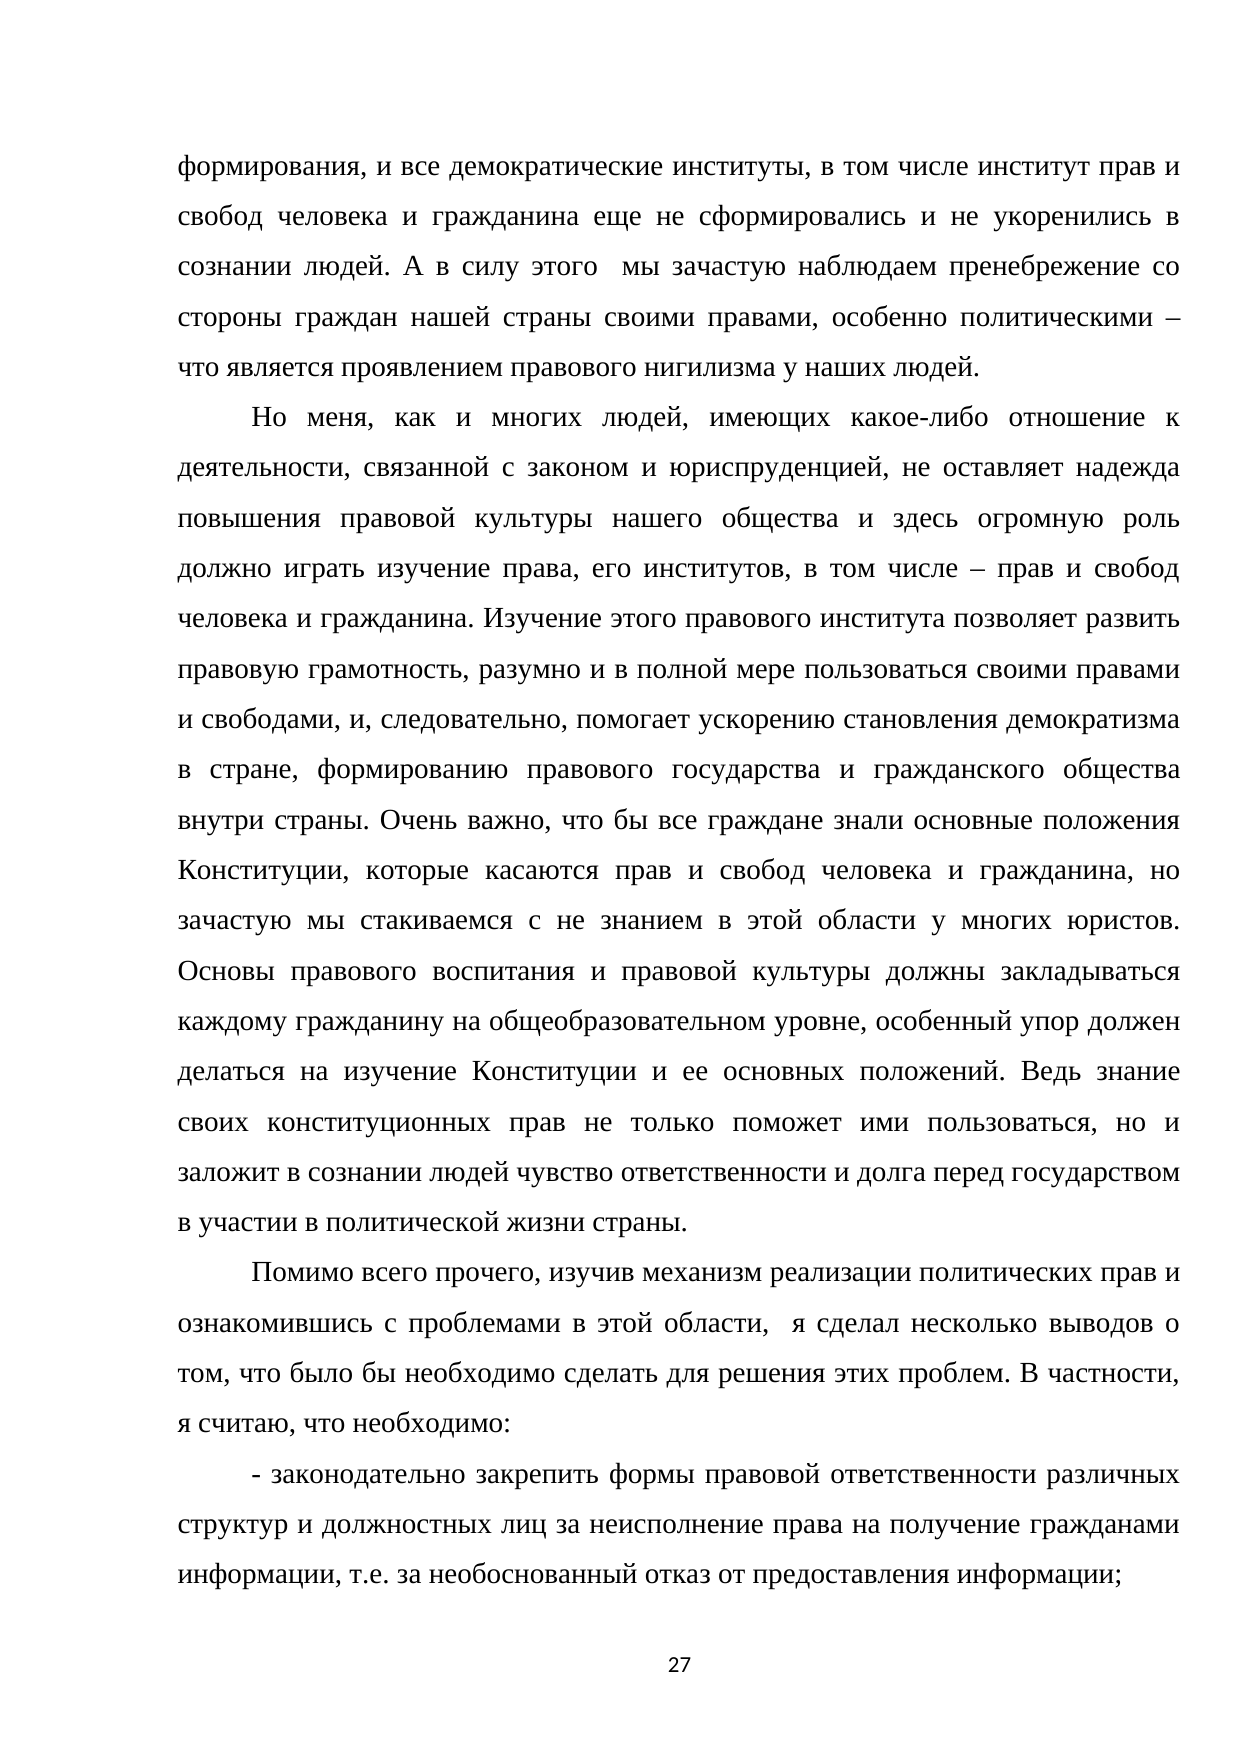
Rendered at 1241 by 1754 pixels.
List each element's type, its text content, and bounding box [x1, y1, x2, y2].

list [177, 148, 1181, 382]
list Помимо всего прочего, изучив механизм реализации политических прав и ознакомившись с проблемами в этой области, я сделал несколько выводов о том, что было бы необходимо сделать для решения этих проблем. В частности, я считаю, что необходимо: [177, 1254, 1181, 1439]
list - законодательно закрепить формы правовой ответственности различных структур и должностных лиц за неисполнение права на получение гражданами информации, т.е. за необоснованный отказ от предоставления информации; [177, 1456, 1181, 1590]
list Но меня, как и многих людей, имеющих какое-либо отношение к деятельности, связанной с законом и юриспруденцией, не оставляет надежда повышения правовой культуры нашего общества и здесь огромную роль должно играть изучение права, его институтов, в том числе – прав и свобод человека и гражданина. Изучение этого правового института позволяет развить правовую грамотность, разумно и в полной мере пользоваться своими правами и свободами, и, следовательно, помогает ускорению становления демократизма в стране, формированию правового государства и гражданского общества внутри страны. Очень важно, что бы все граждане знали основные положения Конституции, которые касаются прав и свобод человека и гражданина, но зачастую мы стакиваемся с не знанием в этой области у многих юристов. Основы правового воспитания и правовой культуры должны закладываться каждому гражданину на общеобразовательном уровне, особенный упор должен делаться на изучение Конституции и ее основных положений. Ведь знание своих конституционных прав не только поможет ими пользоваться, но и заложит в сознании людей чувство ответственности и долга перед государством в участии в политической жизни страны. [177, 399, 1181, 1238]
